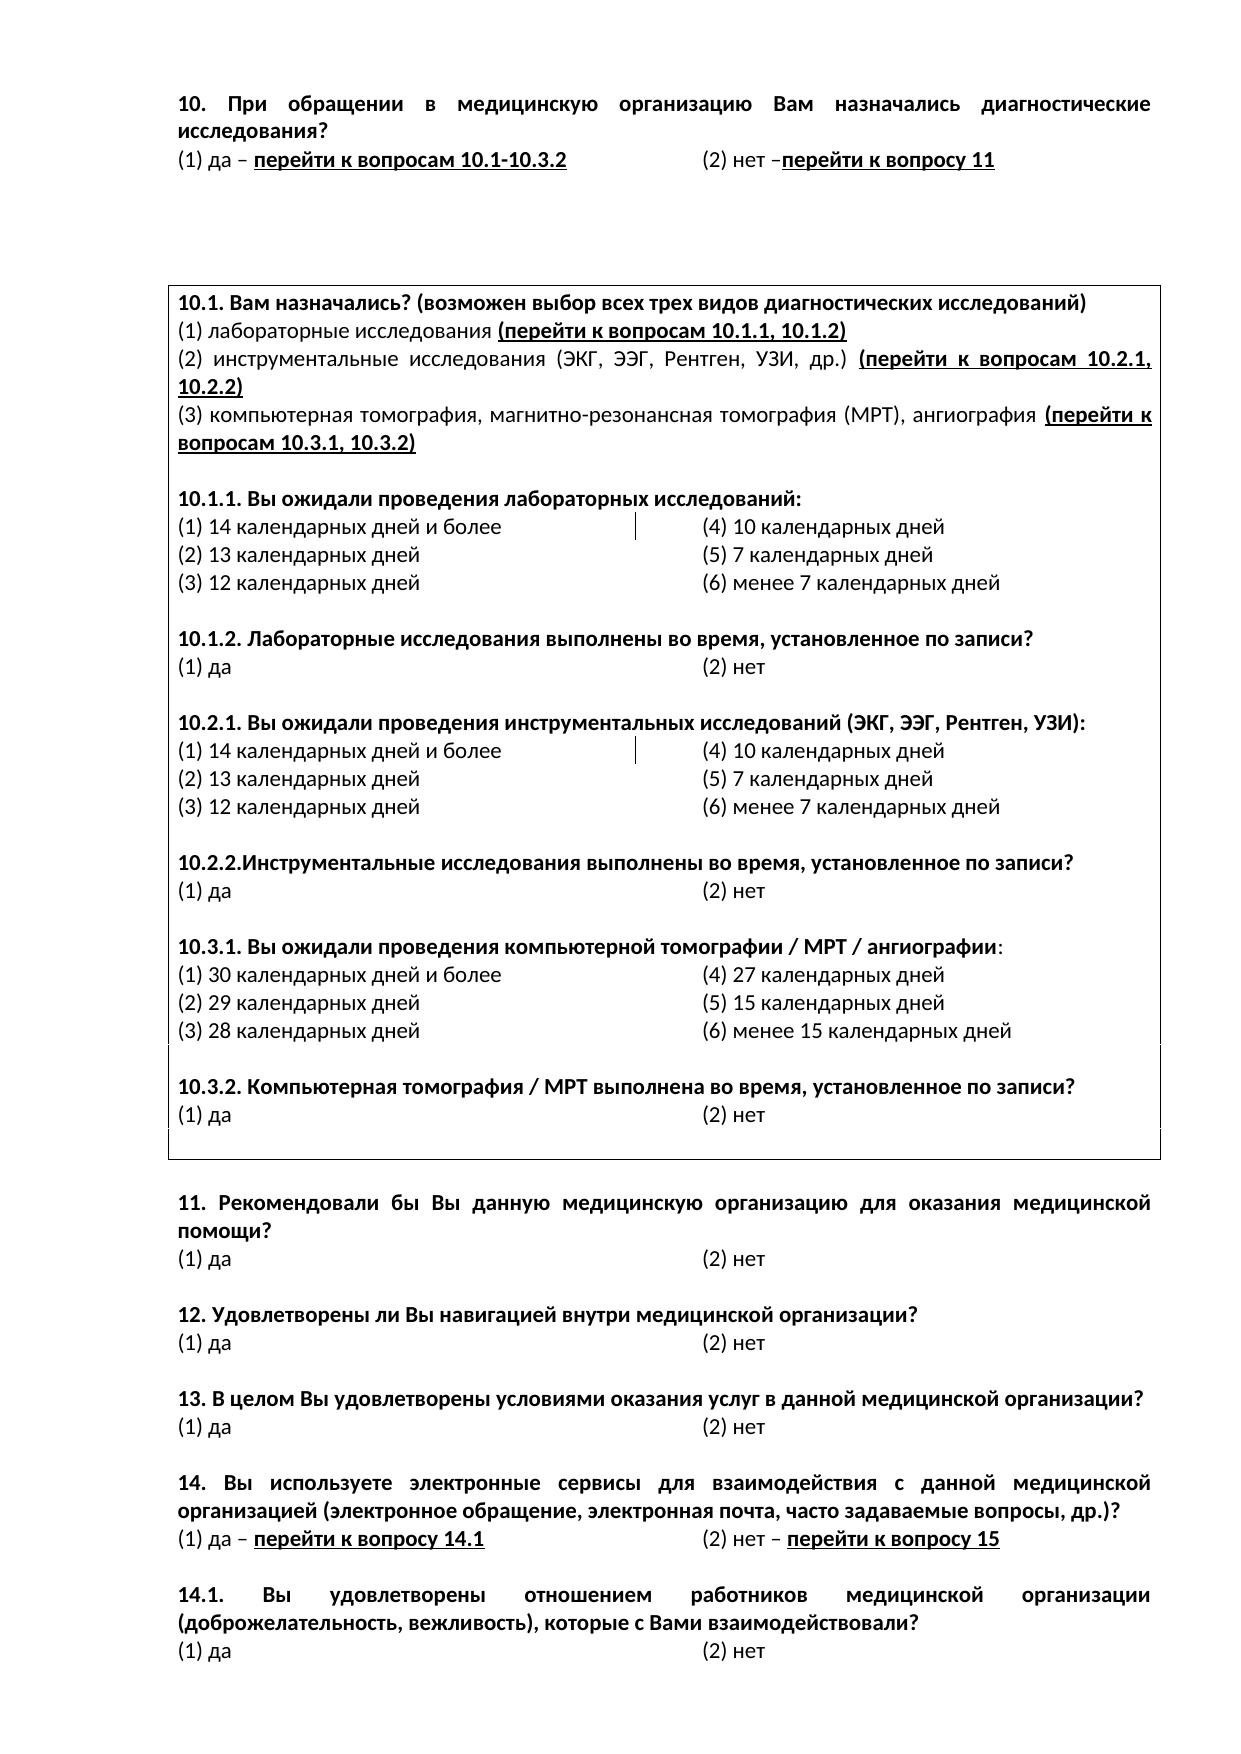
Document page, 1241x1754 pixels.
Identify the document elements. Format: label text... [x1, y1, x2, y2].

text (2) нет [702, 1328, 1152, 1356]
text 12. Удовлетворены ли Вы навигацией внутри медицинской организации? [177, 1300, 1152, 1328]
text (2) нет [702, 876, 1152, 904]
text (5) 7 календарных дней [702, 540, 1152, 568]
text (4) 27 календарных дней [702, 960, 1152, 988]
text (1) да [177, 652, 627, 680]
text 11. Рекомендовали бы Вы данную медицинскую организацию для оказания медицинской помощи? [177, 1188, 1152, 1244]
text (3) компьютерная томография, магнитно-резонансная томография (МРТ), ангиография (перейти к вопросам 10.3.1, 10.3.2) [177, 400, 1152, 456]
text (2) 13 календарных дней [177, 764, 627, 792]
text (1) да [177, 1244, 627, 1272]
text (3) 12 календарных дней [177, 568, 627, 596]
text (5) 15 календарных дней [702, 988, 1152, 1016]
text 14. Вы используете электронные сервисы для взаимодействия с данной медицинской организацией (электронное обращение, электронная почта, часто задаваемые вопросы, др.)? [177, 1468, 1152, 1524]
text (1) 14 календарных дней и более [177, 736, 627, 764]
text 10.1.1. Вы ожидали проведения лабораторных исследований: [177, 484, 1152, 512]
text 10. При обращении в медицинскую организацию Вам назначались диагностические исследования? [177, 89, 1152, 145]
text (1) да [177, 1328, 627, 1356]
text (5) 7 календарных дней [702, 764, 1152, 792]
text (2) инструментальные исследования (ЭКГ, ЭЭГ, Рентген, УЗИ, др.) (перейти к вопросам 10.2.1, 10.2.2) [177, 344, 1152, 400]
text 10.3.2. Компьютерная томография / МРТ выполнена во время, установленное по записи? [177, 1072, 1152, 1101]
text (1) лабораторные исследования (перейти к вопросам 10.1.1, 10.1.2) [177, 316, 1152, 344]
text (2) 29 календарных дней [177, 988, 627, 1016]
text (2) нет – перейти к вопросу 15 [702, 1524, 1152, 1552]
text (1) да [177, 1101, 627, 1128]
text (1) да – перейти к вопросу 14.1 [177, 1524, 627, 1552]
text (3) 12 календарных дней [177, 792, 627, 820]
text 10.1.2. Лабораторные исследования выполнены во время, установленное по записи? [177, 624, 1152, 652]
text (1) 14 календарных дней и более [177, 512, 627, 540]
text (6) менее 15 календарных дней [702, 1016, 1152, 1044]
text (2) нет [702, 1244, 1152, 1272]
text (1) да [177, 876, 627, 904]
text 10.3.1. Вы ожидали проведения компьютерной томографии / МРТ / ангиографии: [177, 932, 1152, 960]
text (1) да [177, 1636, 627, 1664]
text (1) 30 календарных дней и более [177, 960, 627, 988]
text (3) 28 календарных дней [177, 1016, 627, 1044]
text (2) нет [702, 652, 1152, 680]
text 10.2.1. Вы ожидали проведения инструментальных исследований (ЭКГ, ЭЭГ, Рентген, УЗИ): [177, 708, 1152, 736]
text (1) да [177, 1412, 627, 1440]
text (2) нет [702, 1412, 1152, 1440]
text (2) нет –перейти к вопросу 11 [702, 145, 1152, 173]
text (6) менее 7 календарных дней [702, 792, 1152, 820]
text (2) нет [702, 1101, 1152, 1128]
text 10.1. Вам назначались? (возможен выбор всех трех видов диагностических исследований) [169, 286, 1160, 316]
text (4) 10 календарных дней [702, 512, 1152, 540]
text (1) да – перейти к вопросам 10.1-10.3.2 [177, 145, 627, 173]
text 13. В целом Вы удовлетворены условиями оказания услуг в данной медицинской организации? [177, 1384, 1152, 1412]
text 10.2.2.Инструментальные исследования выполнены во время, установленное по записи? [177, 848, 1152, 876]
text (2) 13 календарных дней [177, 540, 627, 568]
text (2) нет [702, 1636, 1152, 1664]
text (6) менее 7 календарных дней [702, 568, 1152, 596]
text 14.1. Вы удовлетворены отношением работников медицинской организации (доброжелательность, вежливость), которые с Вами взаимодействовали? [177, 1580, 1152, 1636]
text (4) 10 календарных дней [702, 736, 1152, 764]
